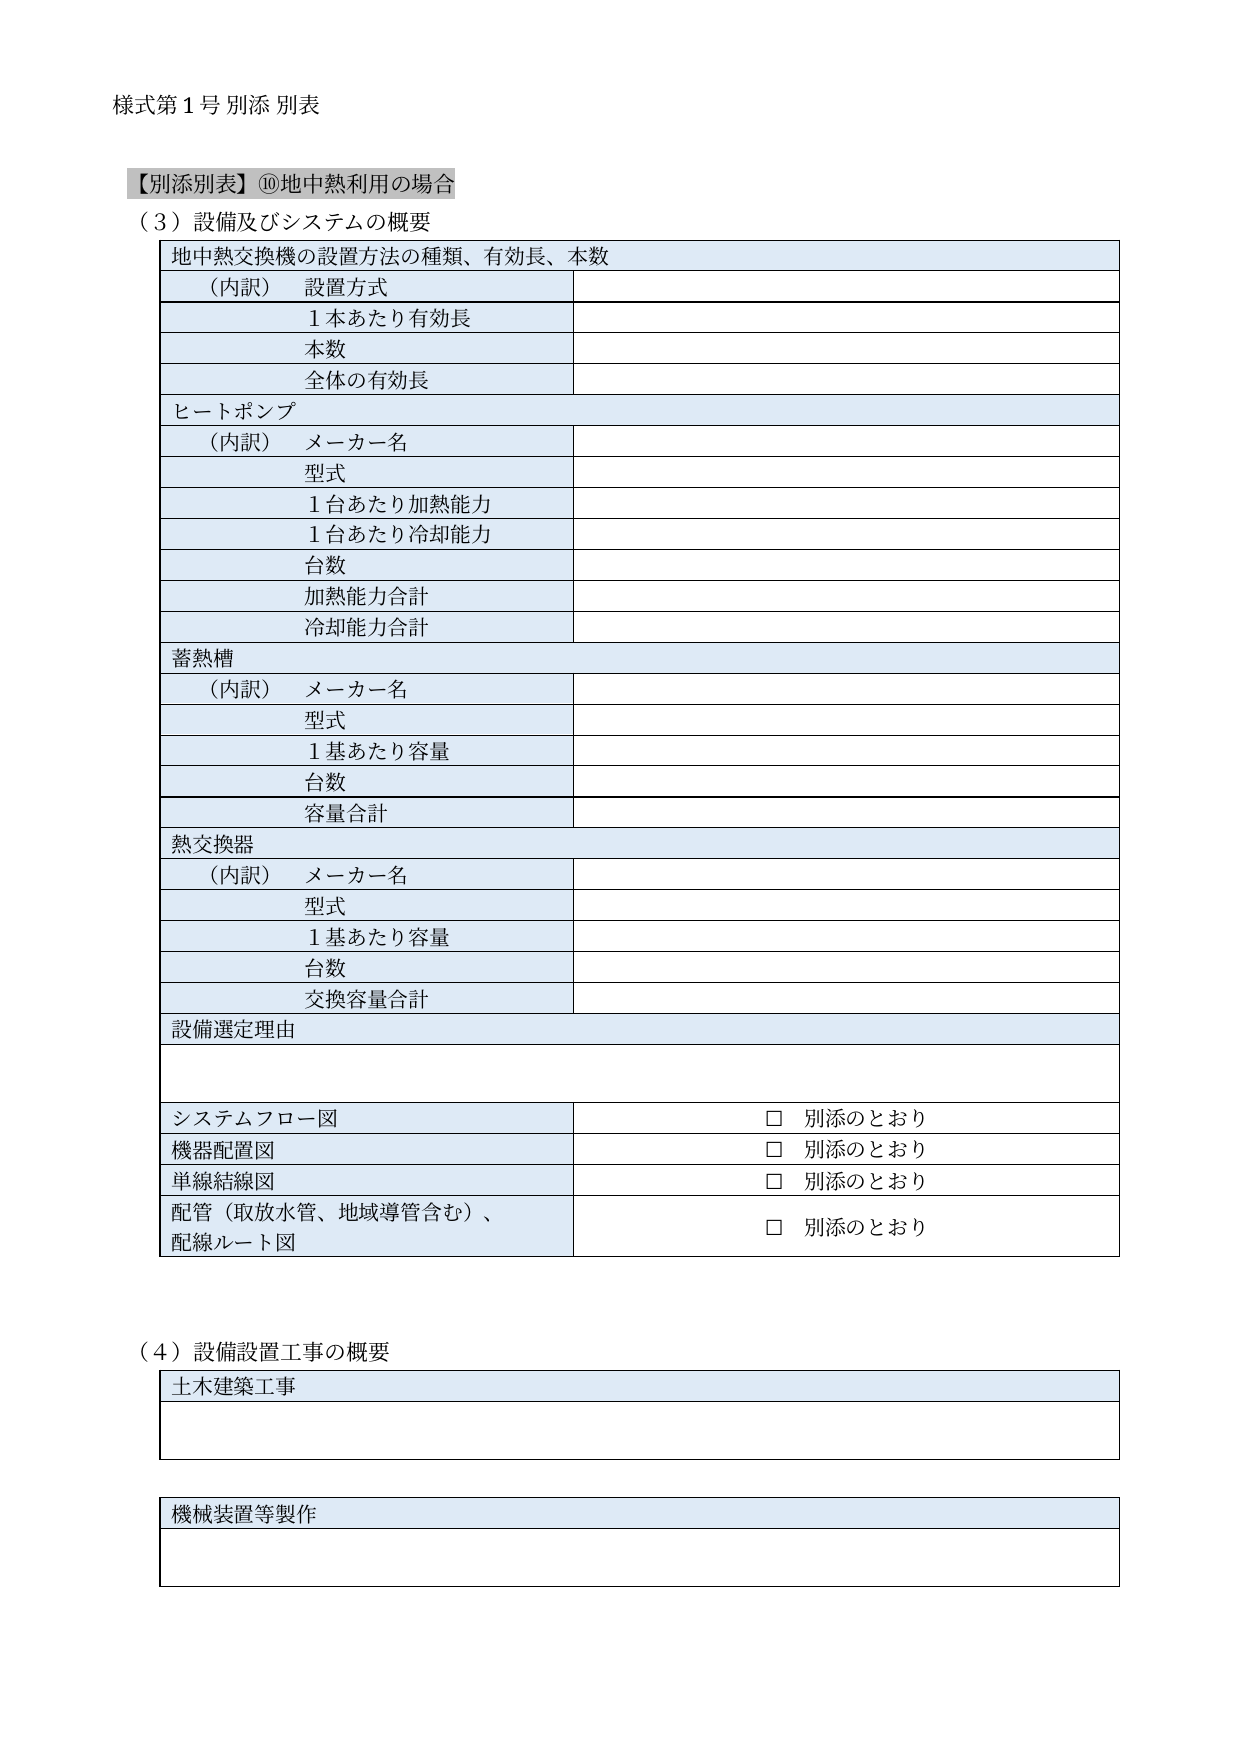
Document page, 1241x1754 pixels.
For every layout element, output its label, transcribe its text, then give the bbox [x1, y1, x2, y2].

text （４）設備設置工事の概要 [127, 1332, 1128, 1369]
table_cell 機器配置図 [161, 1134, 573, 1164]
table_cell （内訳） [161, 271, 293, 301]
table_cell 型式 [293, 705, 573, 734]
table_cell [574, 581, 1119, 611]
table_cell 配管（取放水管、地域導管含む）、 配線ルート図 [161, 1196, 573, 1256]
table_cell １基あたり容量 [293, 736, 573, 765]
table_cell [161, 1045, 1119, 1102]
table_cell 交換容量合計 [293, 983, 573, 1013]
table_cell ヒートポンプ [161, 395, 1119, 425]
table_cell [574, 457, 1119, 487]
table_header 土木建築工事 [161, 1371, 1119, 1401]
table_cell [161, 736, 293, 765]
table_cell 熱交換器 [161, 828, 1119, 858]
table_cell [161, 333, 293, 363]
table_cell [574, 426, 1119, 456]
table_cell １本あたり有効長 [293, 303, 573, 332]
table_cell 型式 [293, 457, 573, 487]
table_cell [161, 766, 293, 796]
table_cell [161, 921, 293, 951]
table_cell 冷却能力合計 [293, 612, 573, 642]
table_cell [161, 798, 293, 827]
table_cell [161, 519, 293, 549]
table_cell 別添のとおり [574, 1103, 1119, 1133]
table_cell [161, 1402, 1119, 1458]
table_cell [574, 766, 1119, 796]
table_cell メーカー名 [293, 859, 573, 889]
text （３）設備及びシステムの概要 [127, 202, 1128, 239]
table_cell [574, 705, 1119, 734]
table_cell （内訳） [161, 674, 293, 703]
table_cell １基あたり容量 [293, 921, 573, 951]
table_cell １台あたり冷却能力 [293, 519, 573, 549]
table_cell 台数 [293, 766, 573, 796]
table_cell 別添のとおり [574, 1134, 1119, 1164]
table_cell [161, 364, 293, 394]
table_cell [161, 457, 293, 487]
table_cell [574, 674, 1119, 703]
table_cell [574, 736, 1119, 765]
table_cell [574, 271, 1119, 301]
table_cell [161, 612, 293, 642]
table_cell [574, 519, 1119, 549]
table_cell 加熱能力合計 [293, 581, 573, 611]
table_cell [161, 303, 293, 332]
table_cell [161, 550, 293, 580]
table_cell [161, 488, 293, 518]
table_cell [574, 859, 1119, 889]
table_cell [161, 983, 293, 1013]
table_cell 本数 [293, 333, 573, 363]
table_cell [574, 952, 1119, 982]
table_cell メーカー名 [293, 426, 573, 456]
table_cell [161, 952, 293, 982]
table_cell 台数 [293, 952, 573, 982]
table_cell 蓄熱槽 [161, 643, 1119, 673]
table_cell [574, 921, 1119, 951]
table_cell [574, 488, 1119, 518]
table_cell 設備選定理由 [161, 1014, 1119, 1044]
table_cell 全体の有効長 [293, 364, 573, 394]
table_cell （内訳） [161, 859, 293, 889]
table_cell [161, 581, 293, 611]
table_cell 型式 [293, 890, 573, 920]
table_cell 別添のとおり [574, 1165, 1119, 1195]
table_cell （内訳） [161, 426, 293, 456]
table_cell [574, 983, 1119, 1013]
table_cell [574, 364, 1119, 394]
table_header 機械装置等製作 [161, 1498, 1119, 1528]
text 【別添別表】⑩地中熱利用の場合 [127, 164, 1128, 202]
table_cell システムフロー図 [161, 1103, 573, 1133]
table_cell 設置方式 [293, 271, 573, 301]
table_cell [574, 303, 1119, 332]
table_cell [574, 798, 1119, 827]
table_cell １台あたり加熱能力 [293, 488, 573, 518]
table_cell 単線結線図 [161, 1165, 573, 1195]
table_cell [161, 705, 293, 734]
table_cell 容量合計 [293, 798, 573, 827]
table_cell [574, 612, 1119, 642]
table_cell [574, 333, 1119, 363]
table_cell [574, 890, 1119, 920]
table_cell [161, 890, 293, 920]
table_cell [161, 1529, 1119, 1586]
table_cell メーカー名 [293, 674, 573, 703]
table_cell 台数 [293, 550, 573, 580]
table_header 地中熱交換機の設置方法の種類、有効長、本数 [161, 241, 1119, 270]
table_cell 別添のとおり [574, 1196, 1119, 1256]
table_cell [574, 550, 1119, 580]
